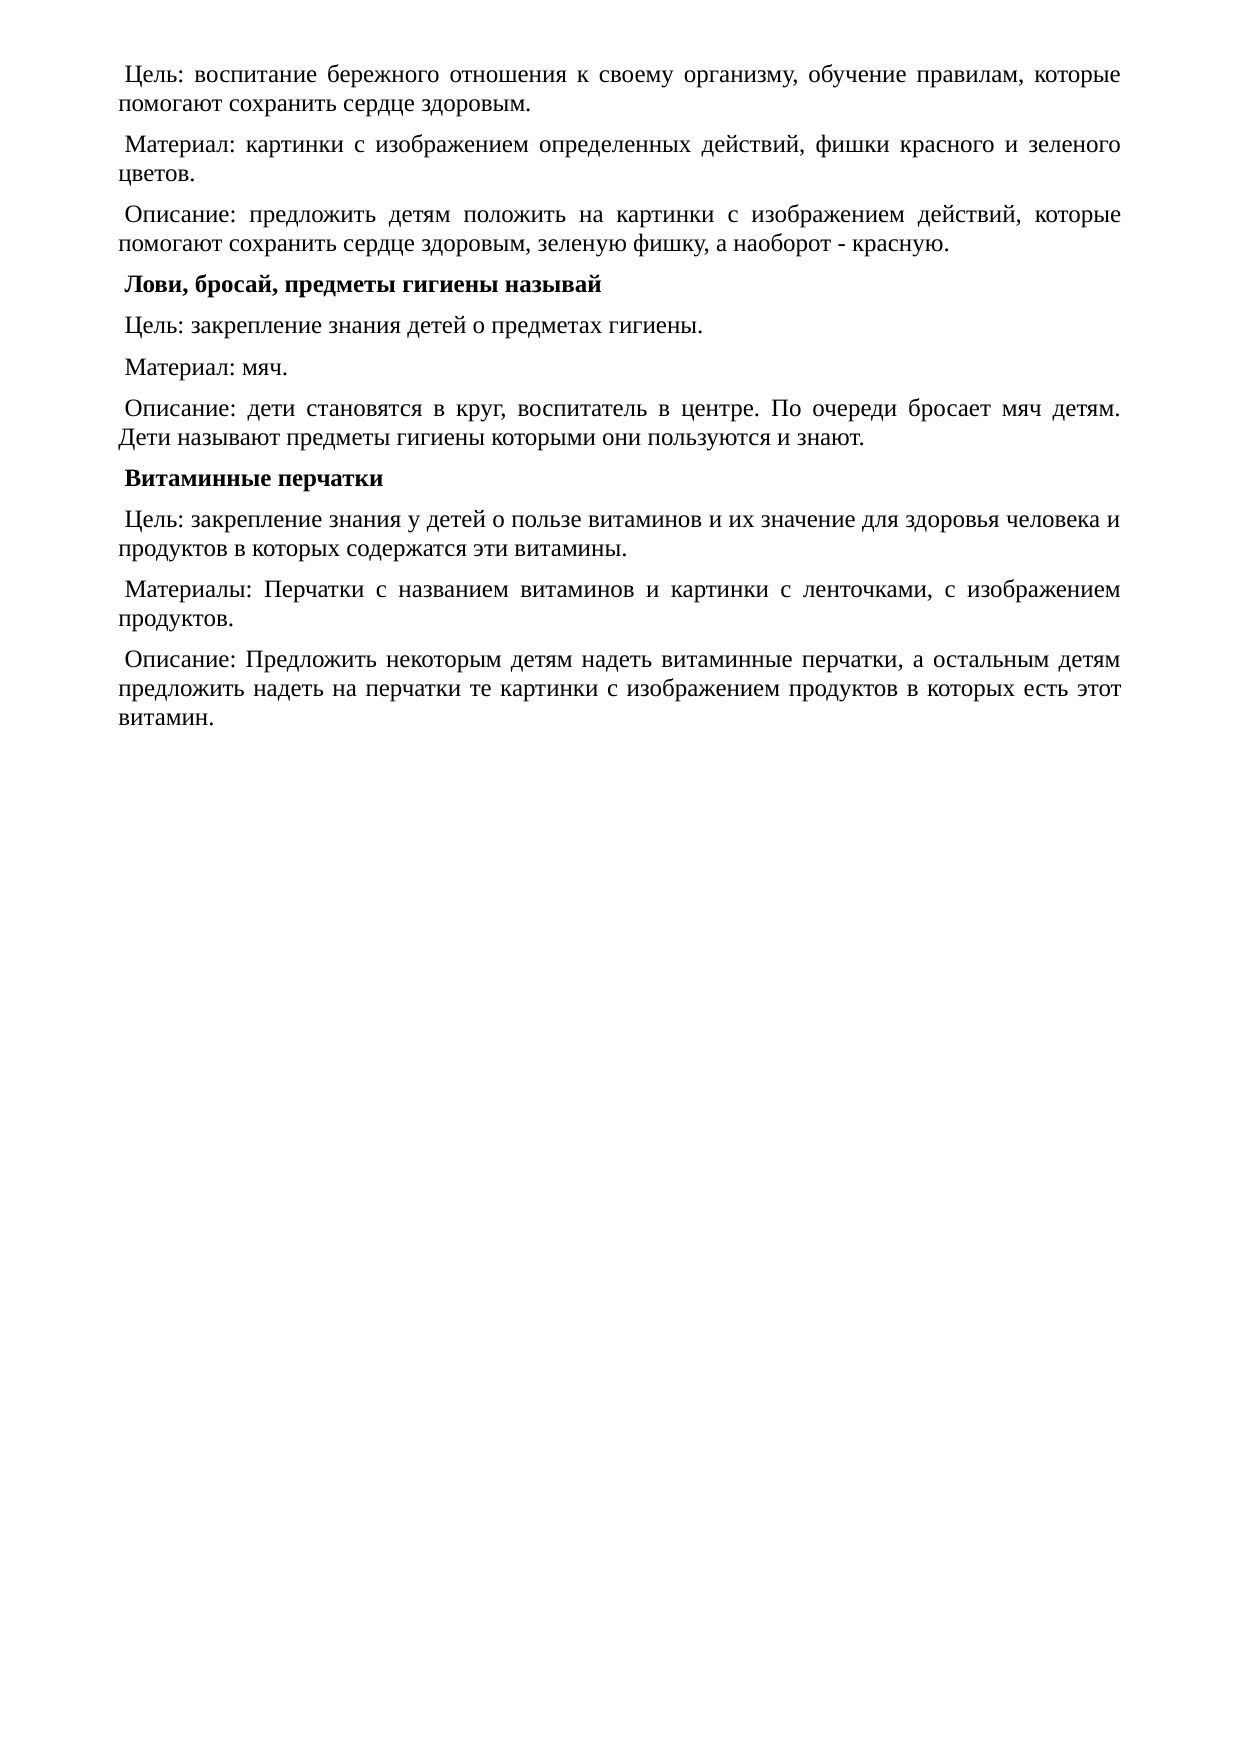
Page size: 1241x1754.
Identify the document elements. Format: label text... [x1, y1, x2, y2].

text Описание: дети становятся в круг, воспитатель в центре. По очереди бросает мяч детям. Дети называют предметы гигиены которыми они пользуются и знают. [118, 393, 1122, 450]
text Материал: картинки с изображением определенных действий, фишки красного и зеленого цветов. [118, 129, 1122, 187]
text Цель: закрепление знания детей о предметах гигиены. [118, 310, 1122, 339]
text Описание: предложить детям положить на картинки с изображением действий, которые помогают сохранить сердце здоровым, зеленую фишку, а наоборот - красную. [118, 199, 1122, 257]
text Материалы: Перчатки с названием витаминов и картинки с ленточками, с изображением продуктов. [118, 574, 1122, 632]
text Цель: закрепление знания у детей о пользе витаминов и их значение для здоровья человека и продуктов в которых содержатся эти витамины. [118, 504, 1122, 562]
text Описание: Предложить некоторым детям надеть витаминные перчатки, а остальным детям предложить надеть на перчатки те картинки с изображением продуктов в которых есть этот витамин. [118, 644, 1122, 730]
text Лови, бросай, предметы гигиены называй [118, 269, 1122, 298]
text Цель: воспитание бережного отношения к своему организму, обучение правилам, которые помогают сохранить сердце здоровым. [118, 59, 1122, 117]
text Материал: мяч. [118, 352, 1122, 380]
text Витаминные перчатки [118, 463, 1122, 492]
